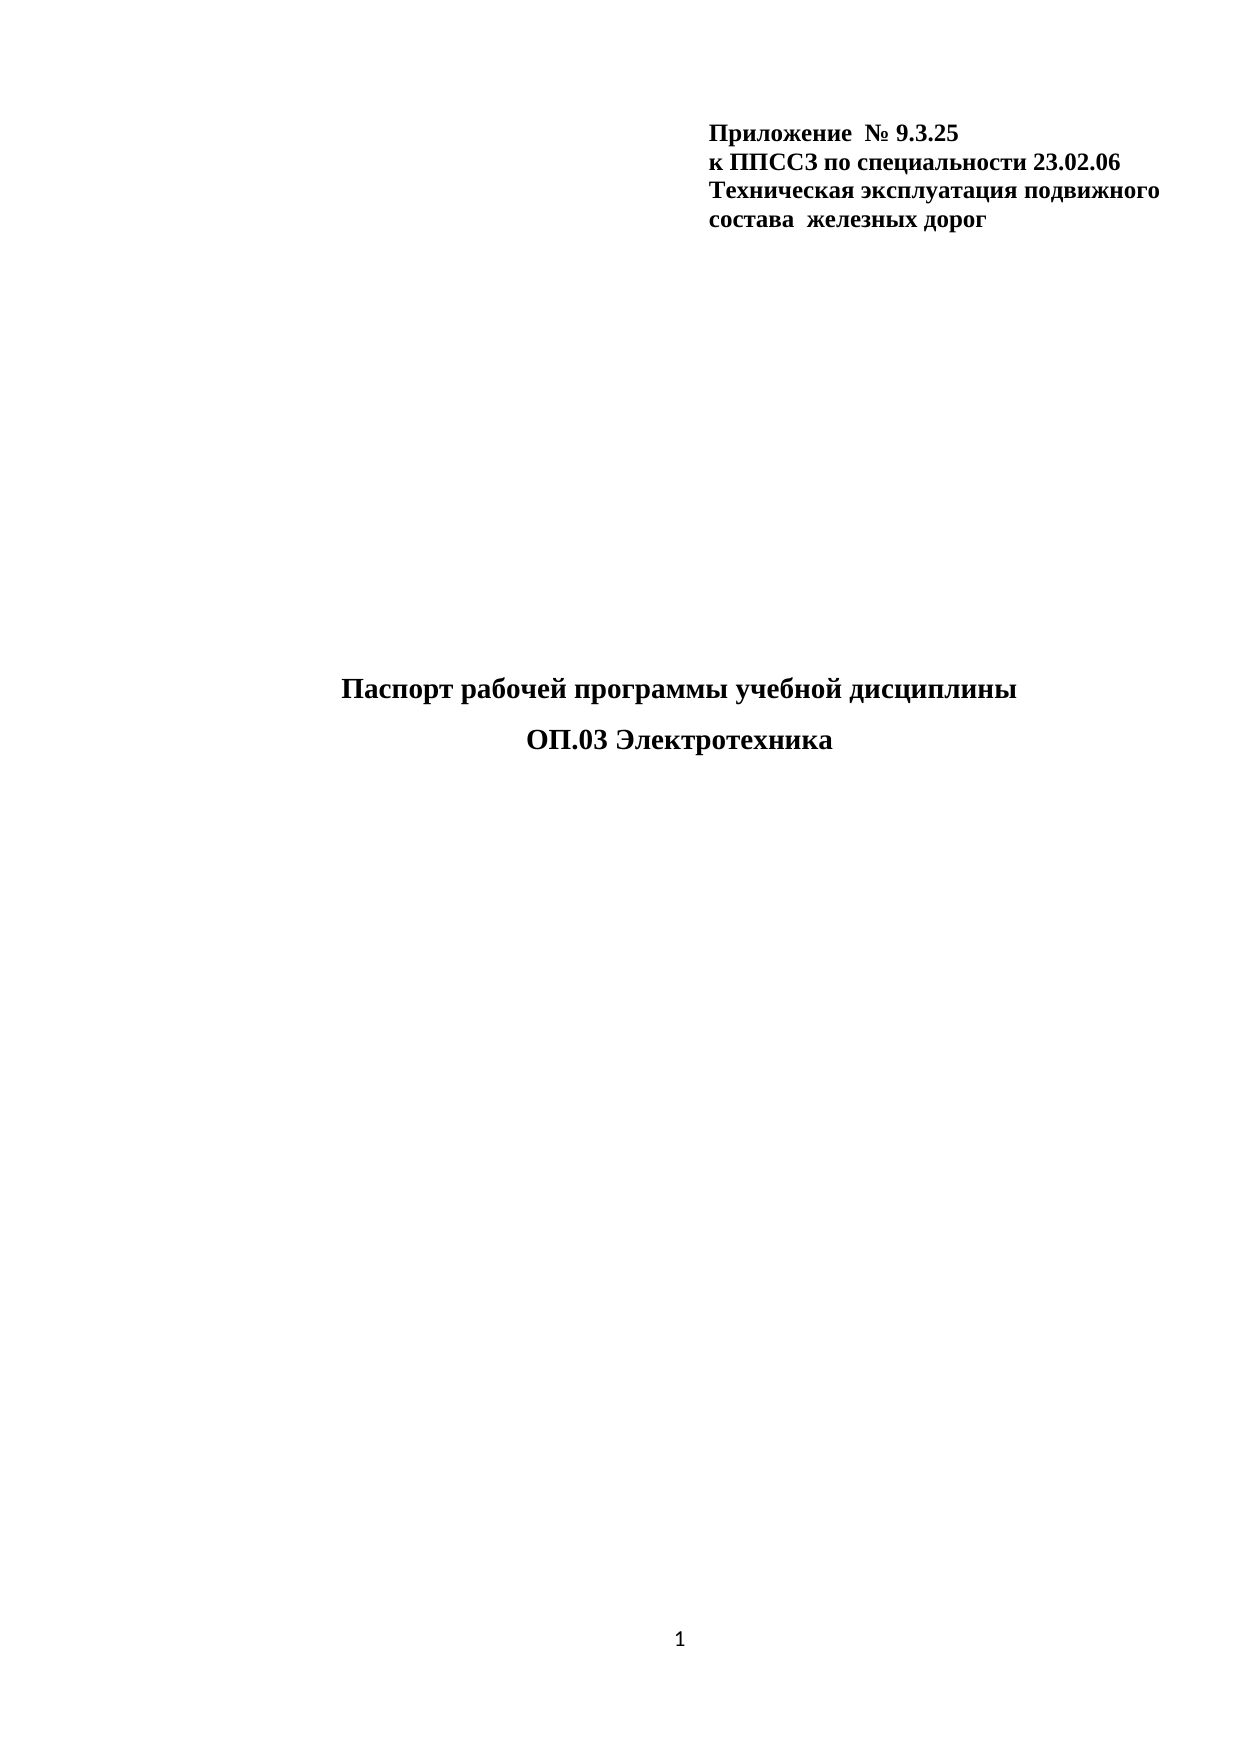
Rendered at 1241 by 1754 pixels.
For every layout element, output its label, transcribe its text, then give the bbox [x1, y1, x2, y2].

text к ППССЗ по специальности 23.02.06 Техническая эксплуатация подвижного [709, 147, 1181, 204]
text состава железных дорог [694, 204, 1181, 233]
text Приложение № 9.3.25 [591, 118, 1181, 147]
text Паспорт рабочей программы учебной дисциплины [177, 672, 1181, 705]
text ОП.03 Электротехника [177, 722, 1181, 756]
